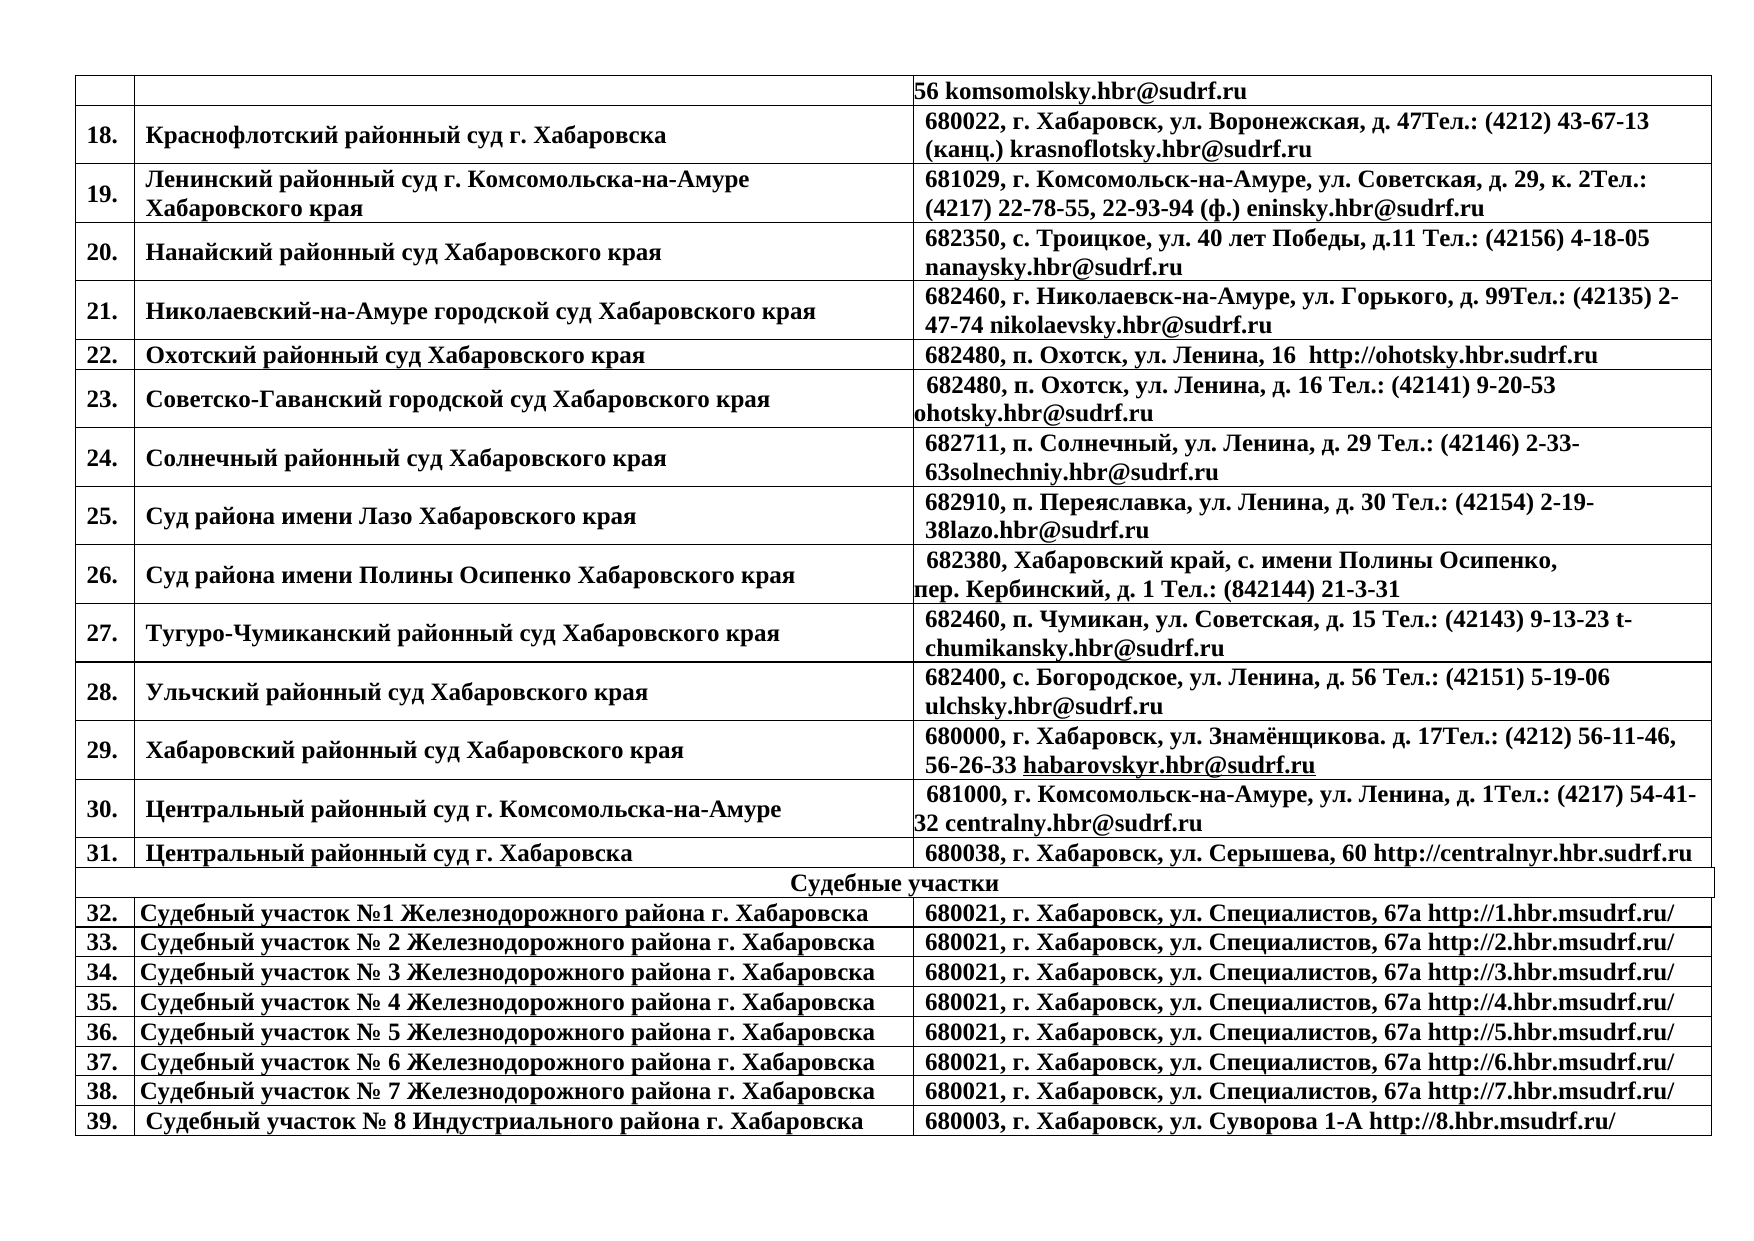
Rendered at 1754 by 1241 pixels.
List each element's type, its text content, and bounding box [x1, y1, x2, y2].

table_cell 682350, с. Троицкое, ул. 40 лет Победы, д.11 Тел.: (42156) 4-18-05 nanaysky.hbr@sudrf.ru [914, 223, 1711, 280]
table_cell Судебный участок № 8 Индустриального района г. Хабаровска [135, 1106, 913, 1135]
table_cell [76, 340, 134, 369]
table_cell 680021, г. Хабаровск, ул. Специалистов, 67а http://3.hbr.msudrf.ru/ [914, 957, 1711, 986]
table_cell Судебный участок № 6 Железнодорожного района г. Хабаровска [135, 1047, 913, 1075]
table_cell [76, 370, 134, 427]
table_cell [135, 76, 913, 105]
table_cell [914, 76, 1711, 105]
table_cell [76, 957, 134, 986]
table_cell [76, 604, 134, 661]
table_cell 682711, п. Солнечный, ул. Ленина, д. 29 Тел.: (42146) 2-33-63solnechniy.hbr@sudrf.ru [914, 428, 1711, 486]
table_cell 680021, г. Хабаровск, ул. Специалистов, 67а http://6.hbr.msudrf.ru/ [914, 1047, 1711, 1075]
table_cell Судебный участок № 3 Железнодорожного района г. Хабаровска [135, 957, 913, 986]
table_cell Нанайский районный суд Хабаровского края [135, 223, 913, 280]
table_cell Охотский районный суд Хабаровского края [135, 340, 913, 369]
table_cell Судебный участок № 2 Железнодорожного района г. Хабаровска [135, 928, 913, 956]
table_cell [76, 780, 134, 837]
table_cell [76, 1106, 134, 1135]
table_cell [76, 164, 134, 222]
table_cell Судебный участок № 4 Железнодорожного района г. Хабаровска [135, 987, 913, 1016]
table_cell Судебный участок № 5 Железнодорожного района г. Хабаровска [135, 1017, 913, 1046]
table_cell Судебные участки [76, 868, 1714, 897]
table_cell 680003, г. Хабаровск, ул. Суворова 1-А http://8.hbr.msudrf.ru/ [914, 1106, 1711, 1135]
table_cell [76, 1017, 134, 1046]
table_cell 682460, г. Николаевск-на-Амуре, ул. Горького, д. 99Тел.: (42135) 2-47-74 nikolaevsky.hbr@sudrf.ru [914, 281, 1711, 339]
table_cell 680021, г. Хабаровск, ул. Специалистов, 67а http://2.hbr.msudrf.ru/ [914, 928, 1711, 956]
table_cell [76, 106, 134, 163]
table_cell Суд района имени Лазо Хабаровского края [135, 487, 913, 544]
table_cell Судебный участок №1 Железнодорожного района г. Хабаровска [135, 898, 913, 926]
table_cell 682400, с. Богородское, ул. Ленина, д. 56 Тел.: (42151) 5-19-06 ulchsky.hbr@sudrf.ru [914, 663, 1711, 720]
table_cell Суд района имени Полины Осипенко Хабаровского края [135, 545, 913, 603]
table_cell [76, 987, 134, 1016]
table_cell 681029, г. Комсомольск-на-Амуре, ул. Советская, д. 29, к. 2Тел.: (4217) 22-78-55, 22-93-94 (ф.) eninsky.hbr@sudrf.ru [914, 164, 1711, 222]
table_cell [76, 76, 134, 105]
table_cell 682910, п. Переяславка, ул. Ленина, д. 30 Тел.: (42154) 2-19-38lazo.hbr@sudrf.ru [914, 487, 1711, 544]
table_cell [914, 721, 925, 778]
table_cell Ульчский районный суд Хабаровского края [135, 663, 913, 720]
table_cell Судебный участок № 7 Железнодорожного района г. Хабаровска [135, 1076, 913, 1105]
table_cell [76, 928, 134, 956]
table_cell [76, 1047, 134, 1075]
table_cell [76, 223, 134, 280]
table_cell 681000, г. Комсомольск-на-Амуре, ул. Ленина, д. 1Тел.: (4217) 54-41-32 centralny.hbr@sudrf.ru [914, 780, 1711, 837]
table_cell 680000, г. Хабаровск, ул. Знамёнщикова. д. 17Тел.: (4212) 56-11-46, 56-26-33 habarovskyr.hbr@sudrf.ru [1316, 721, 1711, 778]
table_cell 680022, г. Хабаровск, ул. Воронежская, д. 47Тел.: (4212) 43-67-13 (канц.) krasnoflotsky.hbr@sudrf.ru [914, 106, 1711, 163]
table_cell [76, 898, 134, 926]
table_cell Ленинский районный суд г. Комсомольска-на-Амуре Хабаровского края [135, 164, 913, 222]
table_cell [76, 487, 134, 544]
table_cell 680021, г. Хабаровск, ул. Специалистов, 67а http://1.hbr.msudrf.ru/ [914, 898, 1711, 926]
table_cell 682460, п. Чумикан, ул. Советская, д. 15 Тел.: (42143) 9-13-23 t-chumikansky.hbr@sudrf.ru [914, 604, 1711, 661]
table_cell Советско-Гаванский городской суд Хабаровского края [135, 370, 913, 427]
table_cell Тугуро-Чумиканский районный суд Хабаровского края [135, 604, 913, 661]
table_cell 682380, Хабаровский край, с. имени Полины Осипенко, пер. Кербинский, д. 1 Тел.: (842144) 21-3-31 [1400, 545, 1711, 603]
table_cell Центральный районный суд г. Хабаровска [135, 838, 913, 867]
table_cell Краснофлотский районный суд г. Хабаровска [135, 106, 913, 163]
table_cell 682480, п. Охотск, ул. Ленина, 16 http://ohotsky.hbr.sudrf.ru [914, 340, 1711, 369]
table_cell [76, 428, 134, 486]
table_cell [76, 838, 134, 867]
table_cell Солнечный районный суд Хабаровского края [135, 428, 913, 486]
table_cell Центральный районный суд г. Комсомольска-на-Амуре [135, 780, 913, 837]
table_cell 680021, г. Хабаровск, ул. Специалистов, 67а http://5.hbr.msudrf.ru/ [914, 1017, 1711, 1046]
table_cell Николаевский-на-Амуре городской суд Хабаровского края [135, 281, 913, 339]
table_cell 682480, п. Охотск, ул. Ленина, д. 16 Тел.: (42141) 9-20-53 ohotsky.hbr@sudrf.ru [914, 370, 1711, 427]
table_cell [76, 1076, 134, 1105]
table_cell 680021, г. Хабаровск, ул. Специалистов, 67а http://7.hbr.msudrf.ru/ [914, 1076, 1711, 1105]
table_cell 680021, г. Хабаровск, ул. Специалистов, 67а http://4.hbr.msudrf.ru/ [914, 987, 1711, 1016]
table_cell [76, 545, 134, 603]
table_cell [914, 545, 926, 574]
table_cell [76, 663, 134, 720]
table_cell Хабаровский районный суд Хабаровского края [135, 721, 913, 778]
table_cell 680038, г. Хабаровск, ул. Серышева, 60 http://centralnyr.hbr.sudrf.ru [914, 838, 1711, 867]
table_cell [76, 721, 134, 778]
table_cell [76, 281, 134, 339]
